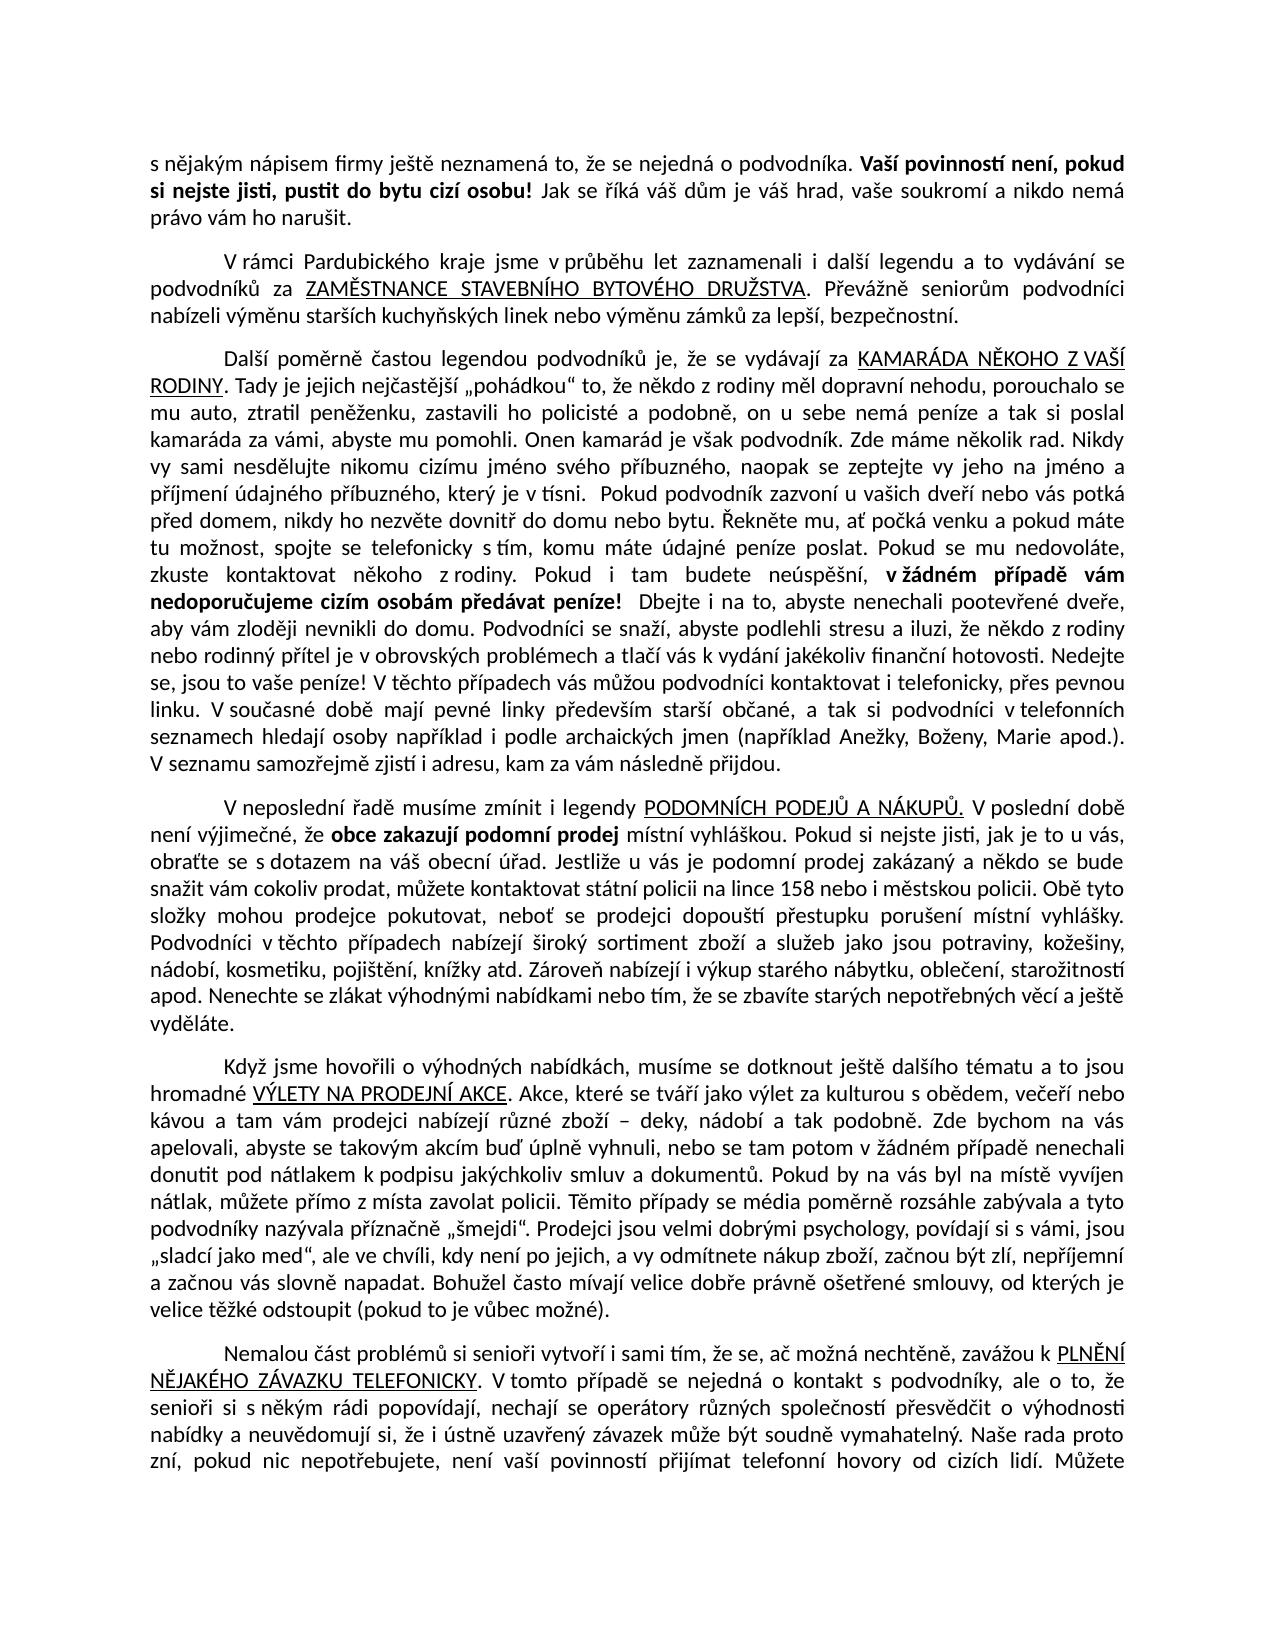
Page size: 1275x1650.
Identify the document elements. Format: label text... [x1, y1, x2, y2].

text V rámci Pardubického kraje jsme v průběhu let zaznamenali i další legendu a to vydávání se podvodníků za ZAMĚSTNANCE STAVEBNÍHO BYTOVÉHO DRUŽSTVA. Převážně seniorům podvodníci nabízeli výměnu starších kuchyňských linek nebo výměnu zámků za lepší, bezpečnostní. [150, 248, 1125, 328]
text V neposlední řadě musíme zmínit i legendy PODOMNÍCH PODEJŮ A NÁKUPŮ. V poslední době není výjimečné, že obce zakazují podomní prodej místní vyhláškou. Pokud si nejste jisti, jak je to u vás, obraťte se s dotazem na váš obecní úřad. Jestliže u vás je podomní prodej zakázaný a někdo se bude snažit vám cokoliv prodat, můžete kontaktovat státní policii na lince 158 nebo i městskou policii. Obě tyto složky mohou prodejce pokutovat, neboť se prodejci dopouští přestupku porušení místní vyhlášky. Podvodníci v těchto případech nabízejí široký sortiment zboží a služeb jako jsou potraviny, kožešiny, nádobí, kosmetiku, pojištění, knížky atd. Zároveň nabízejí i výkup starého nábytku, oblečení, starožitností apod. Nenechte se zlákat výhodnými nabídkami nebo tím, že se zbavíte starých nepotřebných věcí a ještě vyděláte. [150, 793, 1125, 1036]
text Když jsme hovořili o výhodných nabídkách, musíme se dotknout ještě dalšího tématu a to jsou hromadné VÝLETY NA PRODEJNÍ AKCE. Akce, které se tváří jako výlet za kulturou s obědem, večeří nebo kávou a tam vám prodejci nabízejí různé zboží – deky, nádobí a tak podobně. Zde bychom na vás apelovali, abyste se takovým akcím buď úplně vyhnuli, nebo se tam potom v žádném případě nenechali donutit pod nátlakem k podpisu jakýchkoliv smluv a dokumentů. Pokud by na vás byl na místě vyvíjen nátlak, můžete přímo z místa zavolat policii. Těmito případy se média poměrně rozsáhle zabývala a tyto podvodníky nazývala příznačně „šmejdi“. Prodejci jsou velmi dobrými psychology, povídají si s vámi, jsou „sladcí jako med“, ale ve chvíli, kdy není po jejich, a vy odmítnete nákup zboží, začnou být zlí, nepříjemní a začnou vás slovně napadat. Bohužel často mívají velice dobře právně ošetřené smlouvy, od kterých je velice těžké odstoupit (pokud to je vůbec možné). [150, 1053, 1125, 1323]
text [150, 150, 1125, 231]
text Další poměrně častou legendou podvodníků je, že se vydávají za KAMARÁDA NĚKOHO Z VAŠÍ RODINY. Tady je jejich nejčastější „pohádkou“ to, že někdo z rodiny měl dopravní nehodu, porouchalo se mu auto, ztratil peněženku, zastavili ho policisté a podobně, on u sebe nemá peníze a tak si poslal kamaráda za vámi, abyste mu pomohli. Onen kamarád je však podvodník. Zde máme několik rad. Nikdy vy sami nesdělujte nikomu cizímu jméno svého příbuzného, naopak se zeptejte vy jeho na jméno a příjmení údajného příbuzného, který je v tísni. Pokud podvodník zazvoní u vašich dveří nebo vás potká před domem, nikdy ho nezvěte dovnitř do domu nebo bytu. Řekněte mu, ať počká venku a pokud máte tu možnost, spojte se telefonicky s tím, komu máte údajné peníze poslat. Pokud se mu nedovoláte, zkuste kontaktovat někoho z rodiny. Pokud i tam budete neúspěšní, v žádném případě vám nedoporučujeme cizím osobám předávat peníze! Dbejte i na to, abyste nenechali pootevřené dveře, aby vám zloději nevnikli do domu. Podvodníci se snaží, abyste podlehli stresu a iluzi, že někdo z rodiny nebo rodinný přítel je v obrovských problémech a tlačí vás k vydání jakékoliv finanční hotovosti. Nedejte se, jsou to vaše peníze! V těchto případech vás můžou podvodníci kontaktovat i telefonicky, přes pevnou linku. V současné době mají pevné linky především starší občané, a tak si podvodníci v telefonních seznamech hledají osoby například i podle archaických jmen (například Anežky, Boženy, Marie apod.). V seznamu samozřejmě zjistí i adresu, kam za vám následně přijdou. [150, 345, 1125, 777]
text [150, 1339, 1125, 1474]
